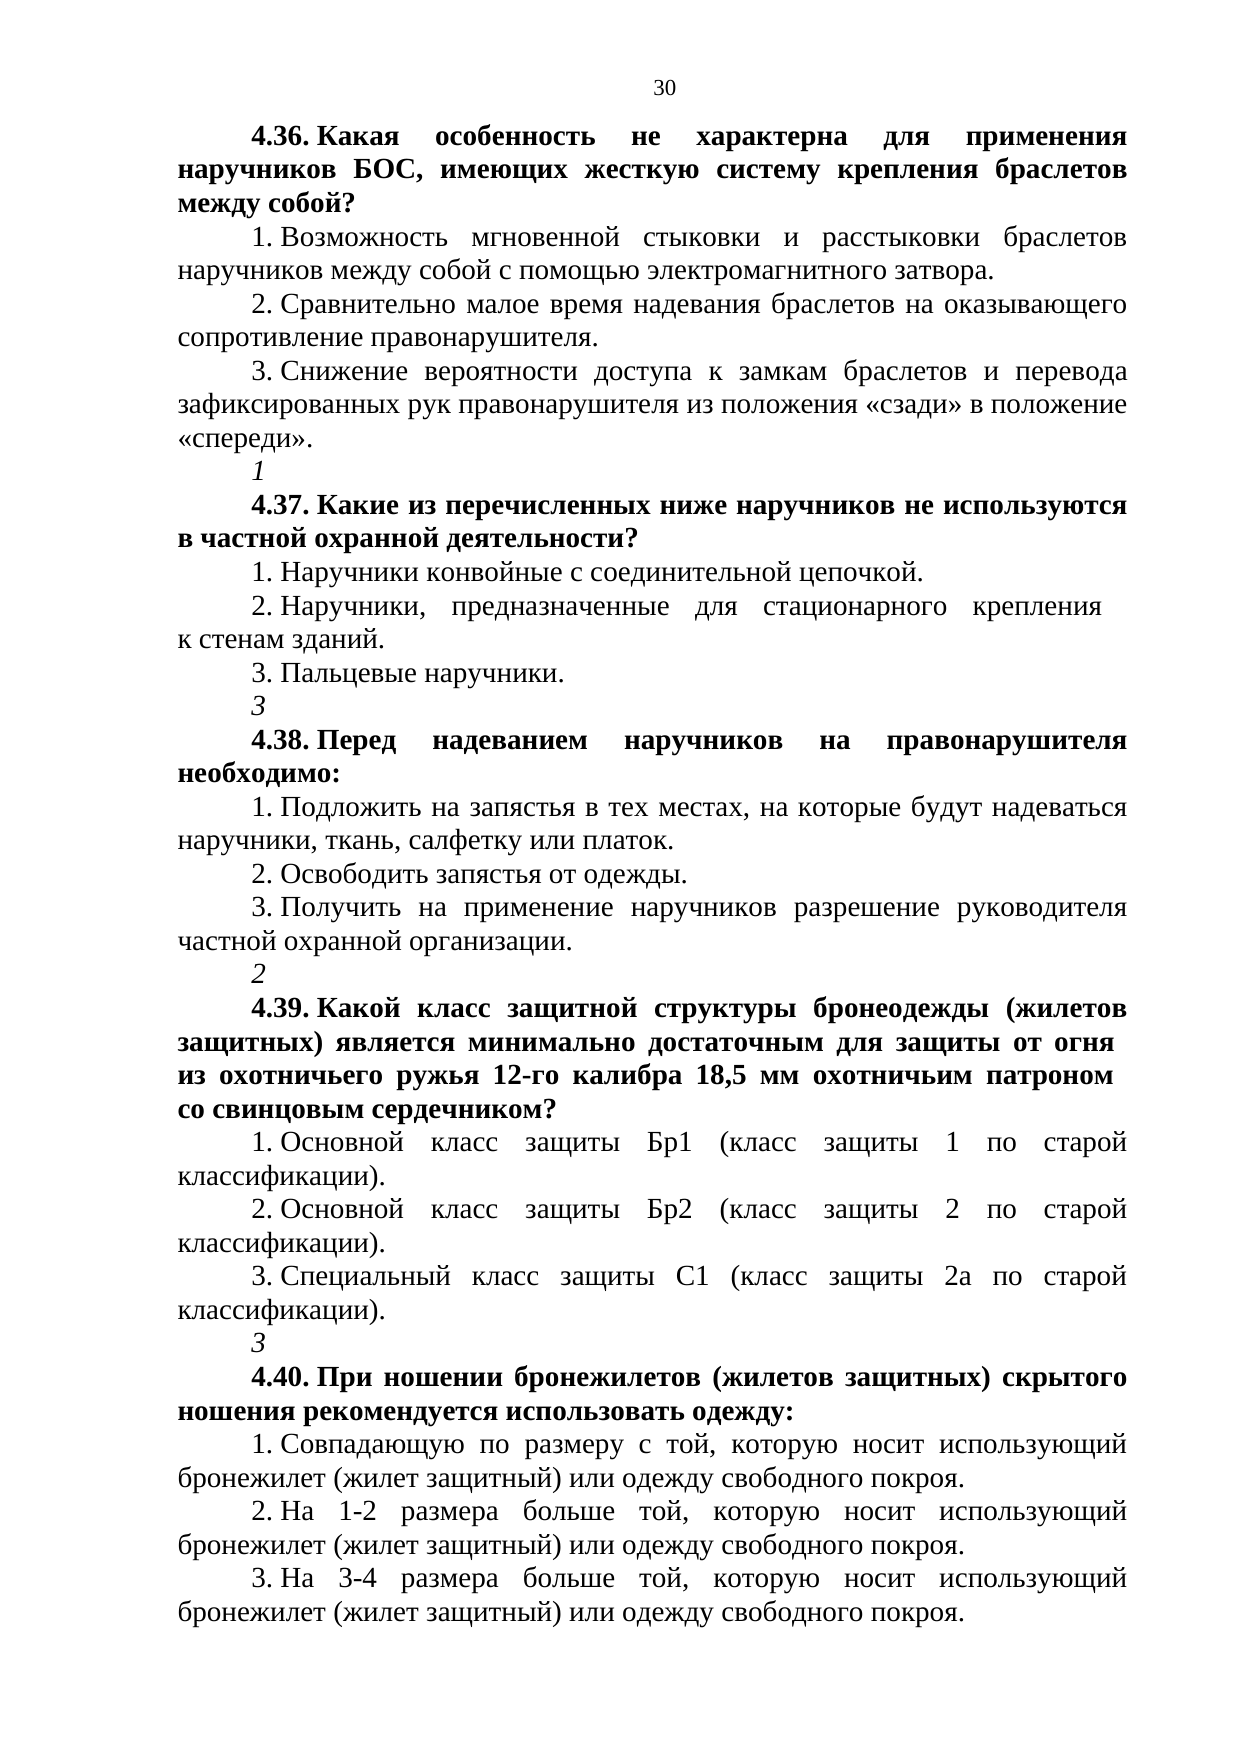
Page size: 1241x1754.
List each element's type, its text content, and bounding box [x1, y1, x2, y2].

text 1. Совпадающую по размеру с той, которую носит использующий бронежилет (жилет защитный) или одежду свободного покроя. [177, 1426, 1128, 1493]
text 2. Сравнительно малое время надевания браслетов на оказывающего сопротивление правонарушителя. [177, 286, 1128, 353]
text 3 [177, 1326, 1128, 1359]
text 4.40. При ношении бронежилетов (жилетов защитных) скрытого ношения рекомендуется использовать одежду: [177, 1359, 1128, 1426]
text 1. Подложить на запястья в тех местах, на которые будут надеваться наручники, ткань, салфетку или платок. [177, 789, 1128, 856]
text 2 [177, 957, 1128, 990]
text 3. Получить на применение наручников разрешение руководителя частной охранной организации. [177, 889, 1128, 957]
text 3. Специальный класс защиты С1 (класс защиты 2а по старой классификации). [177, 1258, 1128, 1326]
text 2. Наручники, предназначенные для стационарного крепления к стенам зданий. [177, 588, 1128, 655]
text 1. Основной класс защиты Бр1 (класс защиты 1 по старой классификации). [177, 1124, 1128, 1191]
text 3. На 3-4 размера больше той, которую носит использующий бронежилет (жилет защитный) или одежду свободного покроя. [177, 1560, 1128, 1627]
text 1. Возможность мгновенной стыковки и расстыковки браслетов наручников между собой с помощью электромагнитного затвора. [177, 219, 1128, 286]
text 1. Наручники конвойные с соединительной цепочкой. [177, 554, 1128, 588]
text 3. Пальцевые наручники. [177, 655, 1128, 688]
text 2. На 1-2 размера больше той, которую носит использующий бронежилет (жилет защитный) или одежду свободного покроя. [177, 1493, 1128, 1560]
text 4.37. Какие из перечисленных ниже наручников не используются в частной охранной деятельности? [177, 487, 1128, 554]
text 2. Освободить запястья от одежды. [177, 856, 1128, 889]
text 4.38. Перед надеванием наручников на правонарушителя необходимо: [177, 722, 1128, 789]
text 3. Снижение вероятности доступа к замкам браслетов и перевода зафиксированных рук правонарушителя из положения «сзади» в положение «спереди». [177, 353, 1128, 453]
text 3 [177, 688, 1128, 722]
text 4.36. Какая особенность не характерна для применения наручников БОС, имеющих жесткую систему крепления браслетов между собой? [177, 118, 1128, 219]
text 2. Основной класс защиты Бр2 (класс защиты 2 по старой классификации). [177, 1191, 1128, 1258]
text 1 [177, 453, 1128, 487]
text 4.39. Какой класс защитной структуры бронеодежды (жилетов защитных) является минимально достаточным для защиты от огня из охотничьего ружья 12-го калибра 18,5 мм охотничьим патроном со свинцовым сердечником? [177, 990, 1128, 1124]
